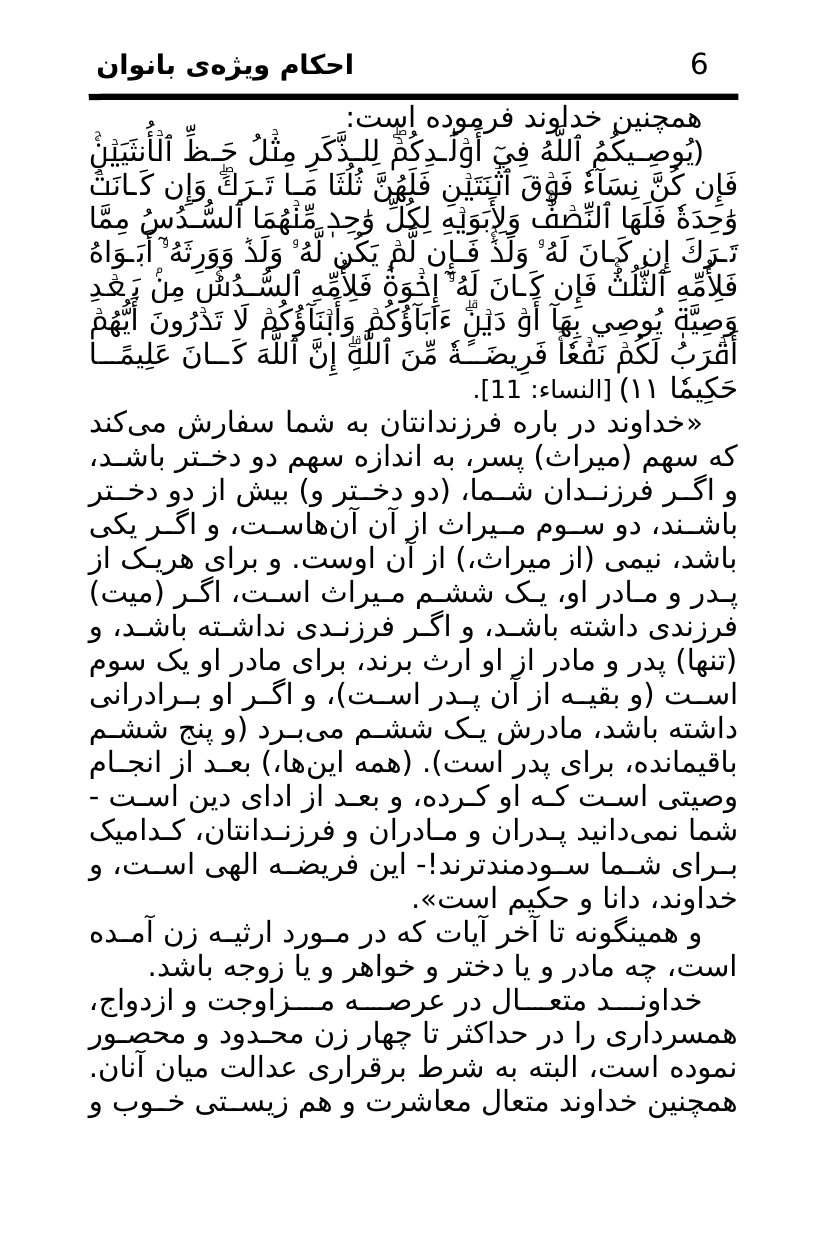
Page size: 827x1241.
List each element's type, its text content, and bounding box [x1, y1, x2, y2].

text «خداوند در باره فرزندانتان به شما سفارش می‌‏کند که سهم (میراث) پسر، به اندازه سهم دو دختر باشد، و اگر فرزندان شما، (دو دختر و) بیش از دو دختر باشند، دو سوم میراث از آن آن‌هاست، و اگر یکى باشد، نیمى (از میراث،) از آن اوست. و براى هریک از پدر و مادر او، یک ششم میراث است، اگر (میت) فرزندى داشته باشد، و اگر فرزندى نداشته باشد، و (تنها) پدر و مادر از او ارث برند، براى مادر او یک سوم است (و بقیه از آن پدر است)، و اگر او برادرانى داشته باشد، مادرش یک ششم می‌‏برد (و پنج ششم باقیمانده، براى پدر است). (همه این‌ها،) بعد از انجام وصیتى است که او کرده، و بعد از اداى دین است -شما نمی‌‏دانید پدران و مادران و فرزندانتان، کدامیک براى شما سودمندترند!- این فریضه الهى است، و خداوند، دانا و حکیم است». [89, 406, 738, 915]
text ﴿يُوصِيكُمُ ٱللَّهُ فِيٓ أَوۡلَٰدِكُمۡۖ لِلذَّكَرِ مِثۡلُ حَظِّ ٱلۡأُنثَيَيۡنِۚ فَإِن كُنَّ نِسَآءٗ فَوۡقَ ٱثۡنَتَيۡنِ فَلَهُنَّ ثُلُثَا مَا تَرَكَۖ وَإِن كَانَتۡ وَٰحِدَةٗ فَلَهَا ٱلنِّصۡفُۚ وَلِأَبَوَيۡهِ لِكُلِّ وَٰحِدٖ مِّنۡهُمَا ٱلسُّدُسُ مِمَّا تَرَكَ إِن كَانَ لَهُۥ وَلَدٞۚ فَإِن لَّمۡ يَكُن لَّهُۥ وَلَدٞ وَوَرِثَهُۥٓ أَبَوَاهُ فَلِأُمِّهِ ٱلثُّلُثُۚ فَإِن كَانَ لَهُۥٓ إِخۡوَةٞ فَلِأُمِّهِ ٱلسُّدُسُۚ مِنۢ بَعۡدِ وَصِيَّةٖ يُوصِي بِهَآ أَوۡ دَيۡنٍۗ ءَابَآؤُكُمۡ وَأَبۡنَآؤُكُمۡ لَا تَدۡرُونَ أَيُّهُمۡ أَقۡرَبُ لَكُمۡ نَفۡعٗاۚ فَرِيضَةٗ مِّنَ ٱللَّهِۗ إِنَّ ٱللَّهَ كَانَ عَلِيمًا حَكِيمٗا ١١﴾ [النساء: 11]. [89, 134, 738, 406]
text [89, 983, 738, 1119]
text و همینگونه تا آخر آیات که در مورد ارثیه زن آمده است، چه مادر و یا دختر و خواهر و یا زوجه باشد. [89, 915, 738, 983]
text همچنین خداوند فرموده است: [89, 100, 738, 134]
